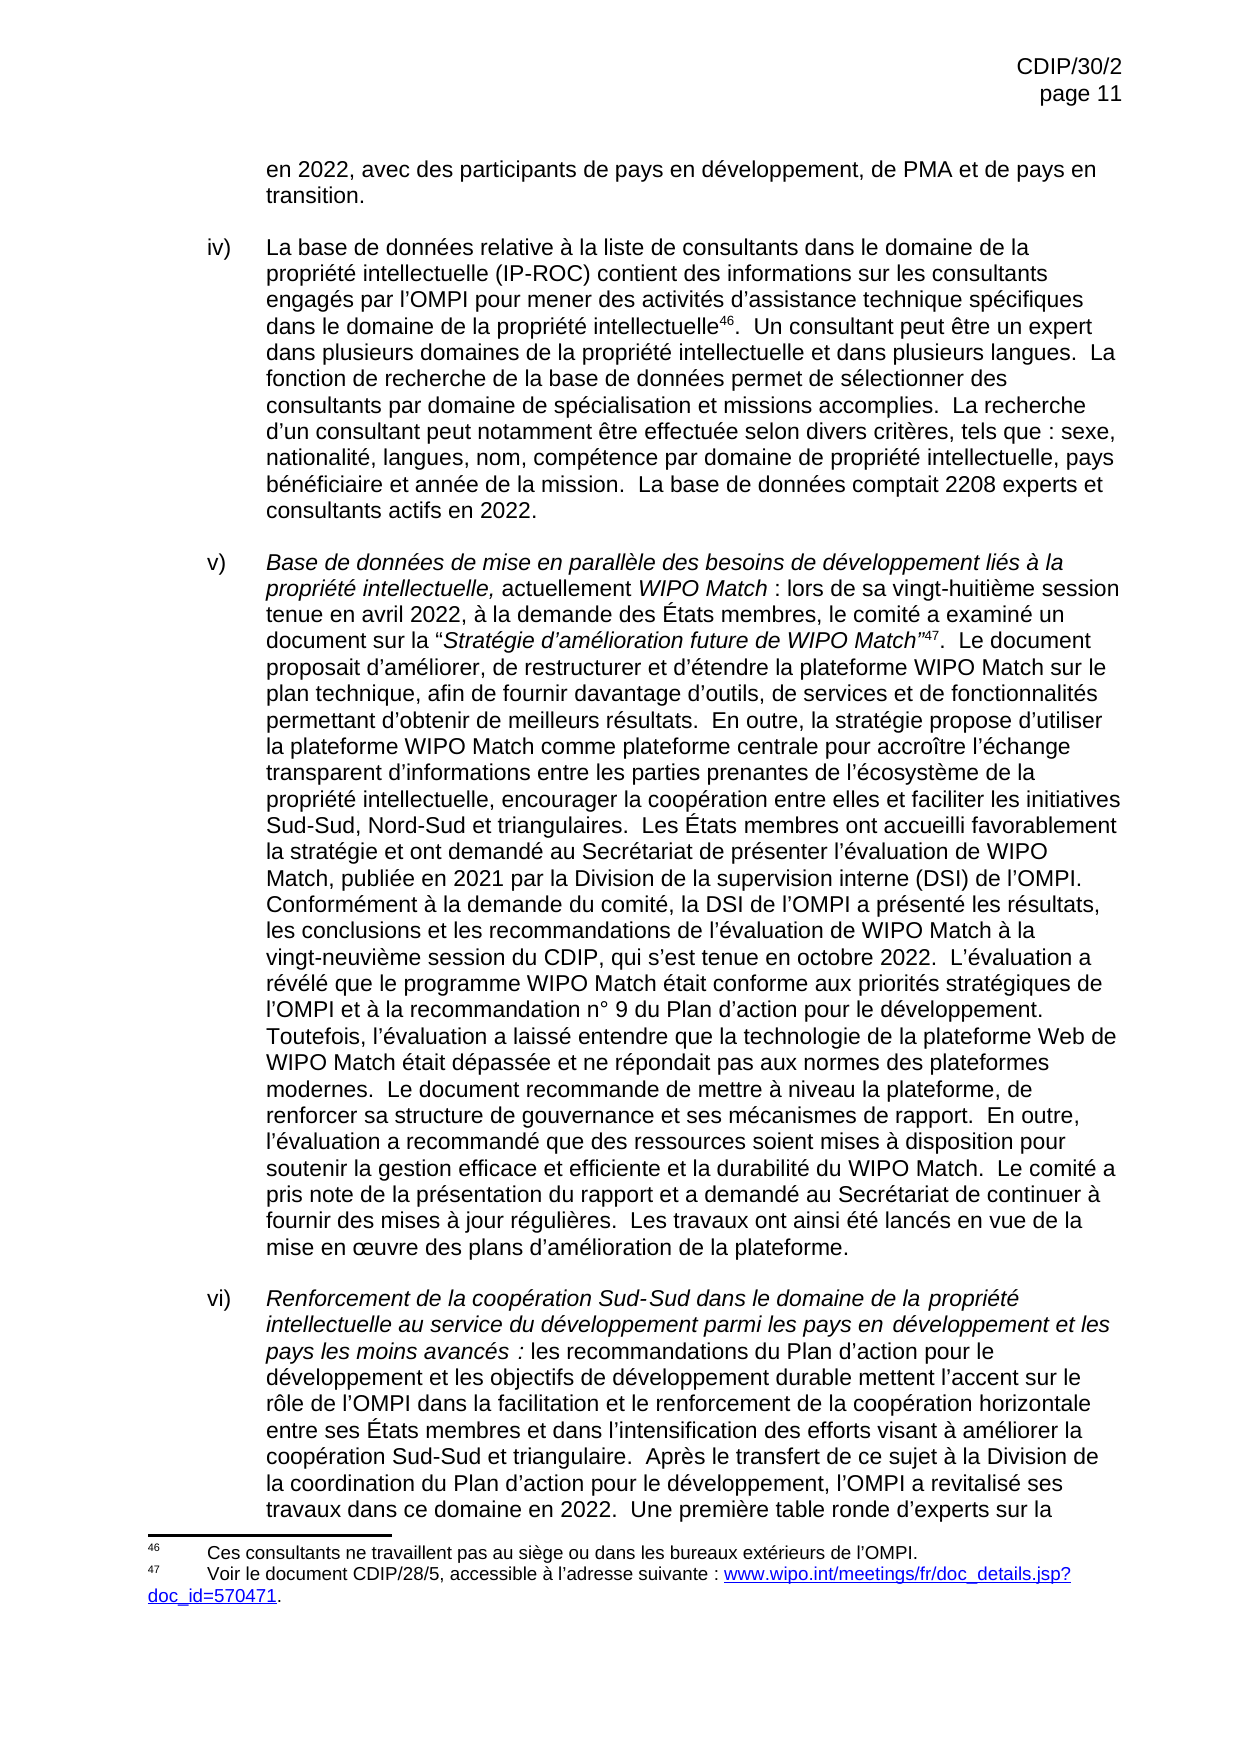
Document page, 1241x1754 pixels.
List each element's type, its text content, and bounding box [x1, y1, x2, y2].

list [207, 156, 1122, 208]
list Base de données de mise en parallèle des besoins de développement liés à la propriété intellectuelle, actuellement WIPO Match : lors de sa vingt-huitième session tenue en avril 2022, à la demande des États membres, le comité a examiné un document sur la “Stratégie d’amélioration future de WIPO Match”. Le document proposait d’améliorer, de restructurer et d’étendre la plateforme WIPO Match sur le plan technique, afin de fournir davantage d’outils, de services et de fonctionnalités permettant d’obtenir de meilleurs résultats. En outre, la stratégie propose d’utiliser la plateforme WIPO Match comme plateforme centrale pour accroître l’échange transparent d’informations entre les parties prenantes de l’écosystème de la propriété intellectuelle, encourager la coopération entre elles et faciliter les initiatives Sud-Sud, Nord-Sud et triangulaires. Les États membres ont accueilli favorablement la stratégie et ont demandé au Secrétariat de présenter l’évaluation de WIPO Match, publiée en 2021 par la Division de la supervision interne (DSI) de l’OMPI. Conformément à la demande du comité, la DSI de l’OMPI a présenté les résultats, les conclusions et les recommandations de l’évaluation de WIPO Match à la vingt-neuvième session du CDIP, qui s’est tenue en octobre 2022. L’évaluation a révélé que le programme WIPO Match était conforme aux priorités stratégiques de l’OMPI et à la recommandation n° 9 du Plan d’action pour le développement. Toutefois, l’évaluation a laissé entendre que la technologie de la plateforme Web de WIPO Match était dépassée et ne répondait pas aux normes des plateformes modernes. Le document recommande de mettre à niveau la plateforme, de renforcer sa structure de gouvernance et ses mécanismes de rapport. En outre, l’évaluation a recommandé que des ressources soient mises à disposition pour soutenir la gestion efficace et efficiente et la durabilité du WIPO Match. Le comité a pris note de la présentation du rapport et a demandé au Secrétariat de continuer à fournir des mises à jour régulières. Les travaux ont ainsi été lancés en vue de la mise en œuvre des plans d’amélioration de la plateforme. [207, 548, 1122, 1260]
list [207, 1285, 1122, 1522]
list La base de données relative à la liste de consultants dans le domaine de la propriété intellectuelle (IP-ROC) contient des informations sur les consultants engagés par l’OMPI pour mener des activités d’assistance technique spécifiques dans le domaine de la propriété intellectuelle. Un consultant peut être un expert dans plusieurs domaines de la propriété intellectuelle et dans plusieurs langues. La fonction de recherche de la base de données permet de sélectionner des consultants par domaine de spécialisation et missions accomplies. La recherche d’un consultant peut notamment être effectuée selon divers critères, tels que : sexe, nationalité, langues, nom, compétence par domaine de propriété intellectuelle, pays bénéficiaire et année de la mission. La base de données comptait 2208 experts et consultants actifs en 2022. [207, 233, 1122, 523]
